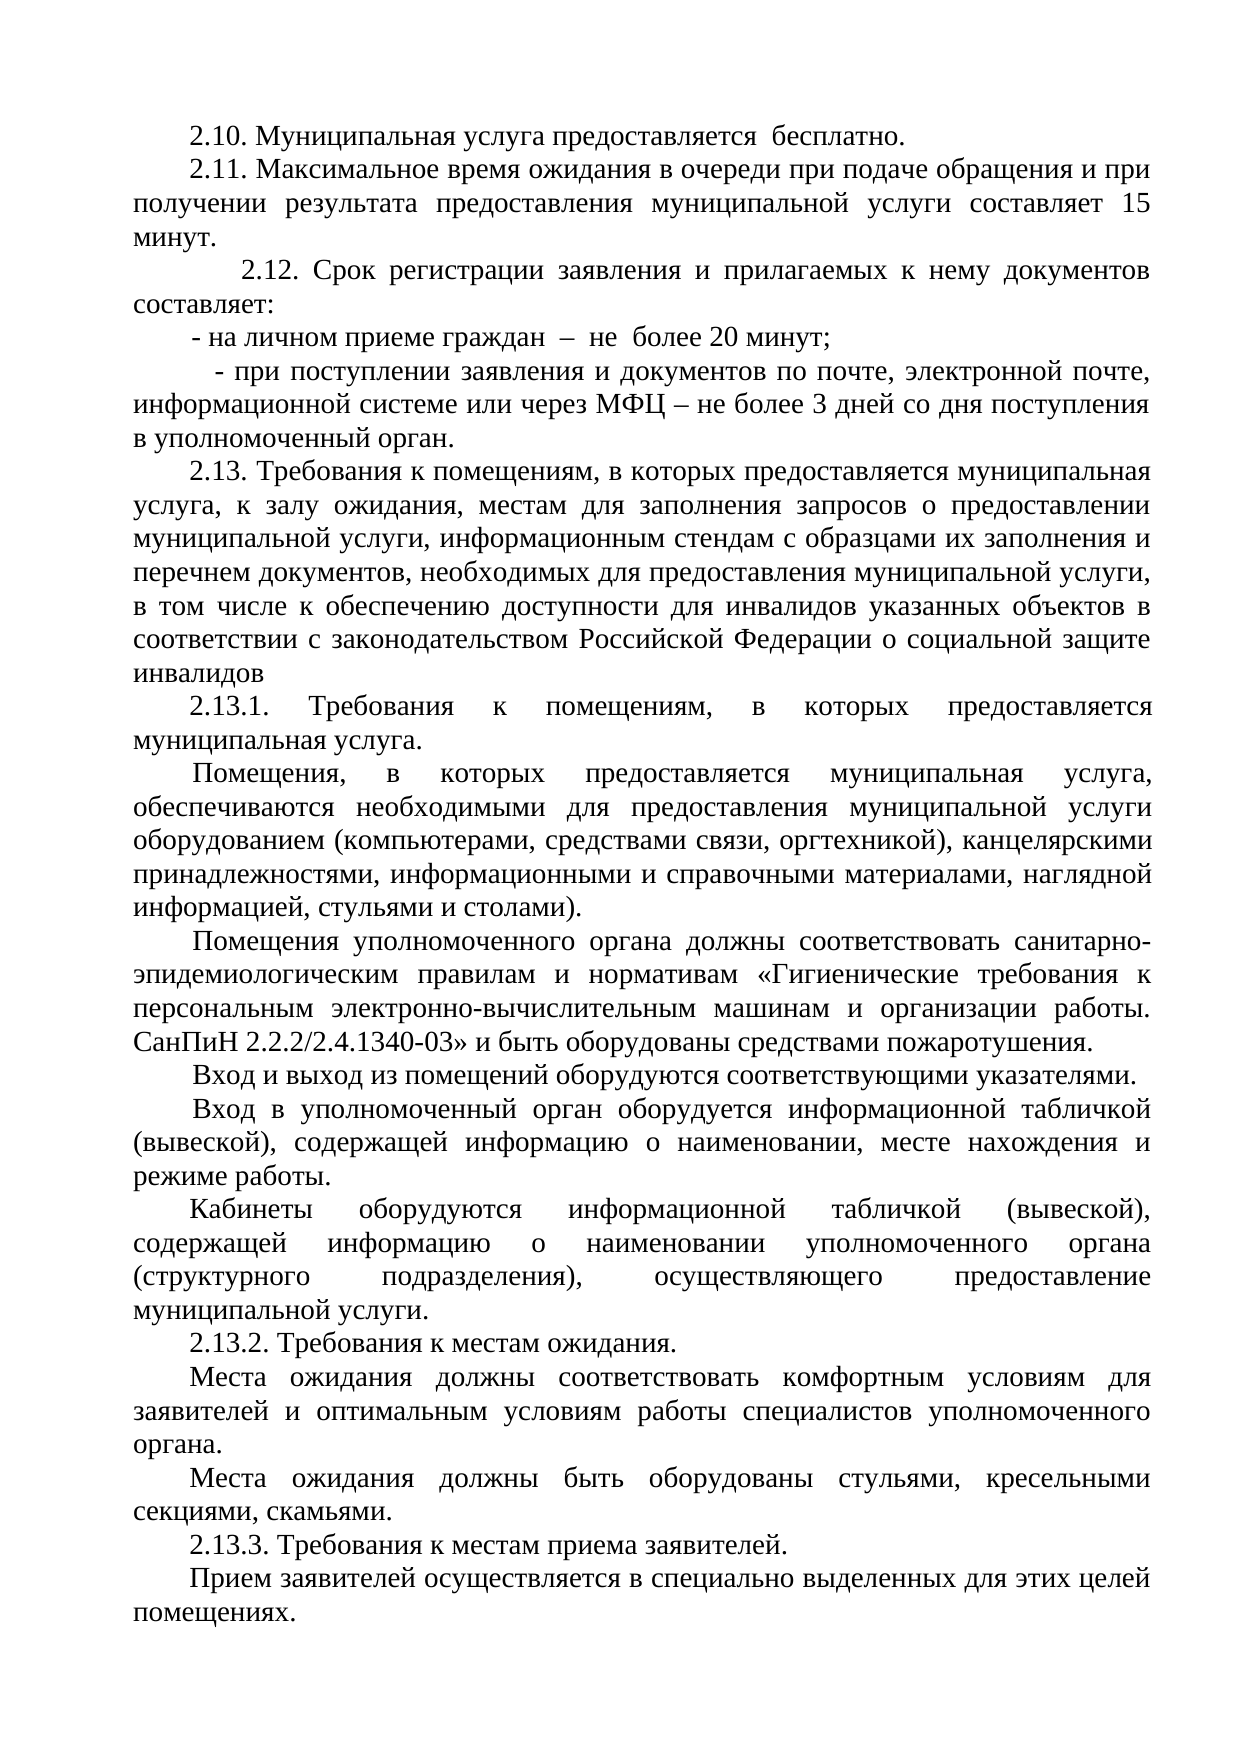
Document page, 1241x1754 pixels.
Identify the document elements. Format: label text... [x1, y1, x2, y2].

text Вход и выход из помещений оборудуются соответствующими указателями. [133, 1057, 1152, 1091]
text Помещения уполномоченного органа должны соответствовать санитарно-эпидемиологическим правилам и нормативам «Гигиенические требования к персональным электронно-вычислительным машинам и организации работы. СанПиН 2.2.2/2.4.1340-03» и быть оборудованы средствами пожаротушения. [133, 923, 1152, 1057]
text Вход в уполномоченный орган оборудуется информационной табличкой (вывеской), содержащей информацию о наименовании, месте нахождения и режиме работы. [133, 1091, 1152, 1191]
text Кабинеты оборудуются информационной табличкой (вывеской), содержащей информацию о наименовании уполномоченного органа (структурного подразделения), осуществляющего предоставление муниципальной услуги. [133, 1191, 1152, 1326]
text 2.12. Срок регистрации заявления и прилагаемых к нему документов составляет: [133, 252, 1152, 319]
text 2.13.3. Требования к местам приема заявителей. [133, 1527, 1152, 1560]
text - при поступлении заявления и документов по почте, электронной почте, информационной системе или через МФЦ – не более 3 дней со дня поступления в уполномоченный орган. [133, 353, 1152, 453]
text Прием заявителей осуществляется в специально выделенных для этих целей помещениях. [133, 1560, 1152, 1627]
text 2.13.2. Требования к местам ожидания. [133, 1326, 1152, 1359]
text 2.13.1. Требования к помещениям, в которых предоставляется муниципальная услуга. [133, 688, 1153, 755]
text 2.13. Требования к помещениям, в которых предоставляется муниципальная услуга, к залу ожидания, местам для заполнения запросов о предоставлении муниципальной услуги, информационным стендам с образцами их заполнения и перечнем документов, необходимых для предоставления муниципальной услуги, в том числе к обеспечению доступности для инвалидов указанных объектов в соответствии с законодательством Российской Федерации о социальной защите инвалидов [133, 453, 1152, 688]
text Места ожидания должны быть оборудованы стульями, кресельными секциями, скамьями. [133, 1460, 1152, 1527]
text - на личном приеме граждан – не более 20 минут; [133, 319, 1152, 353]
text 2.10. Муниципальная услуга предоставляется бесплатно. [133, 118, 1152, 152]
text Помещения, в которых предоставляется муниципальная услуга, обеспечиваются необходимыми для предоставления муниципальной услуги оборудованием (компьютерами, средствами связи, оргтехникой), канцелярскими принадлежностями, информационными и справочными материалами, наглядной информацией, стульями и столами). [133, 755, 1153, 923]
text 2.11. Максимальное время ожидания в очереди при подаче обращения и при получении результата предоставления муниципальной услуги составляет 15 минут. [133, 152, 1152, 252]
text Места ожидания должны соответствовать комфортным условиям для заявителей и оптимальным условиям работы специалистов уполномоченного органа. [133, 1359, 1152, 1460]
